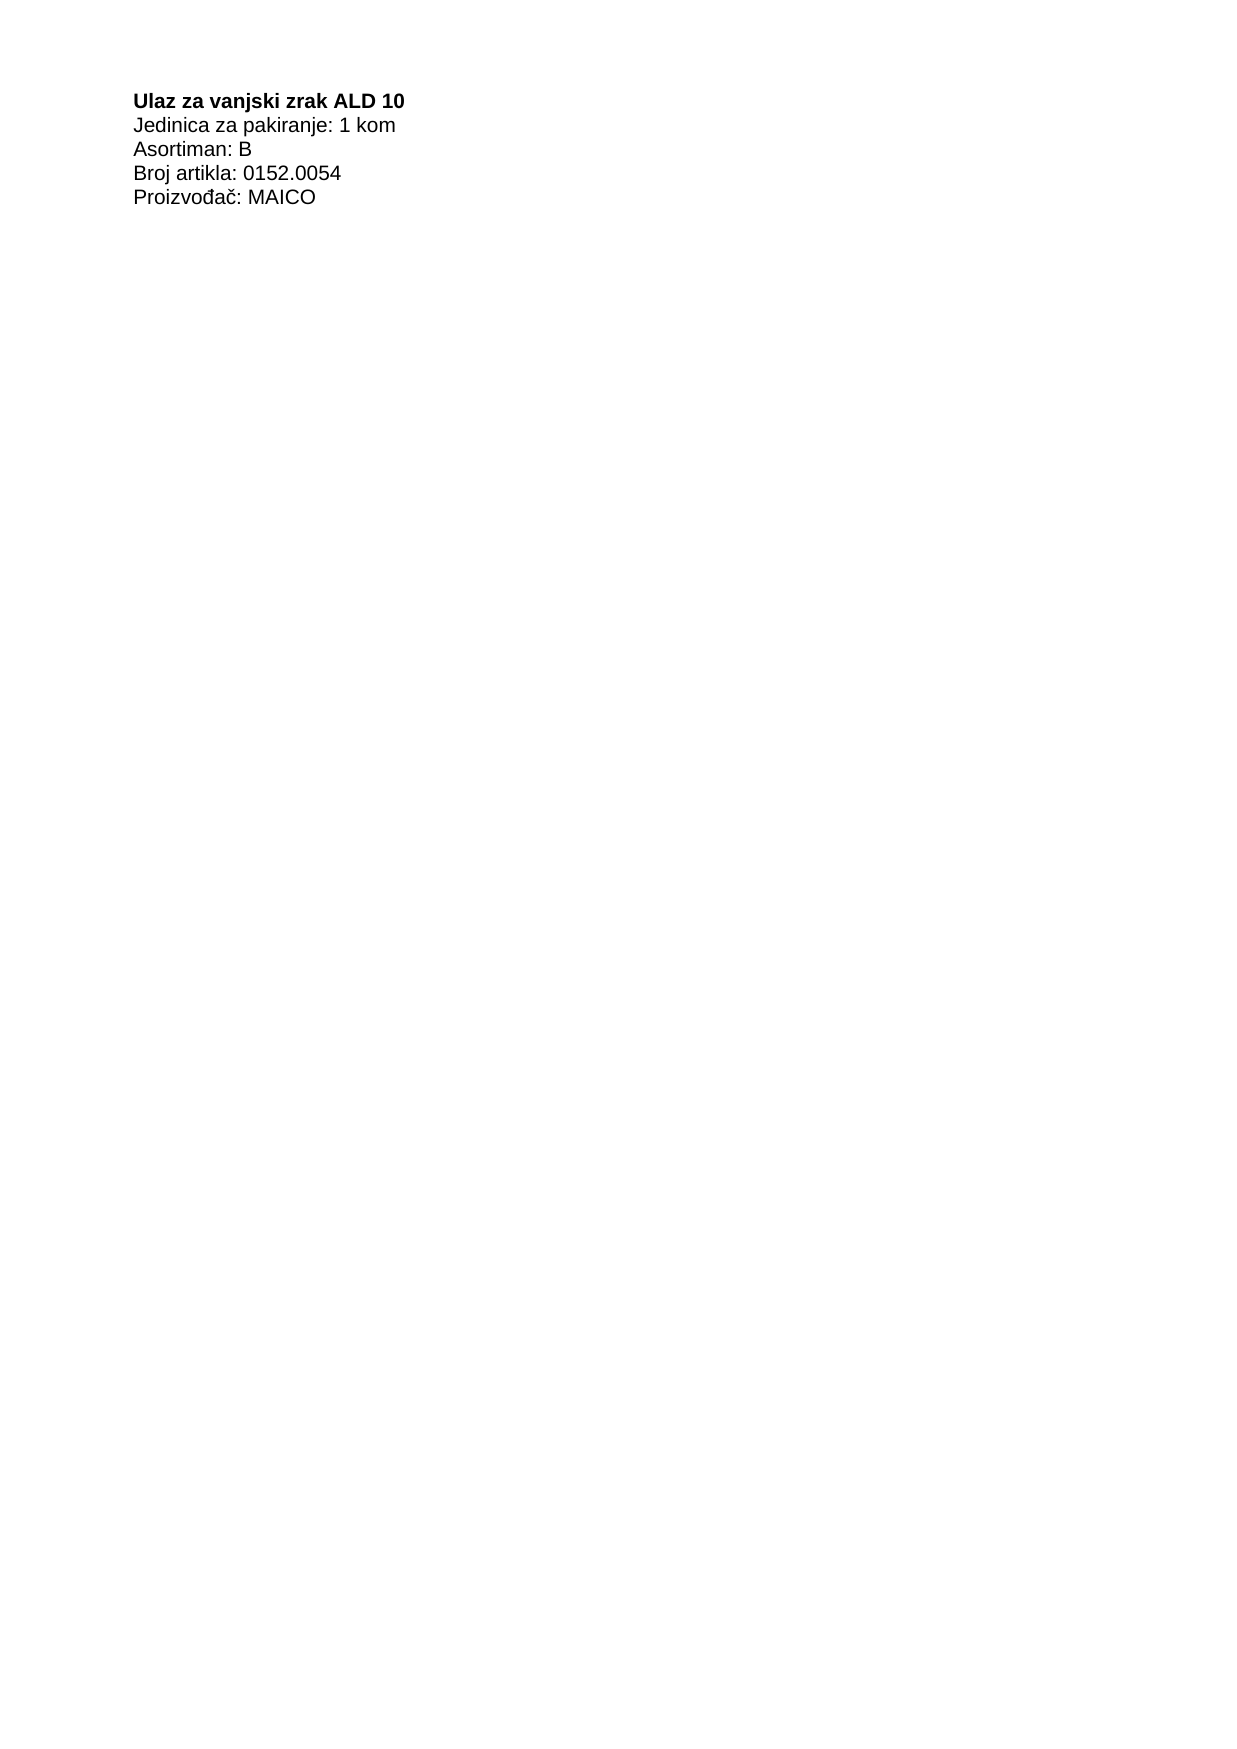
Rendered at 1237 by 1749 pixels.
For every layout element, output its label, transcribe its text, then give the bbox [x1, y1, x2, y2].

text Ulaz za vanjski zrak ALD 10Jedinica za pakiranje: 1 komAsortiman: B Broj artikla: 0152.0054Proizvođač: MAICO [133, 89, 1148, 208]
